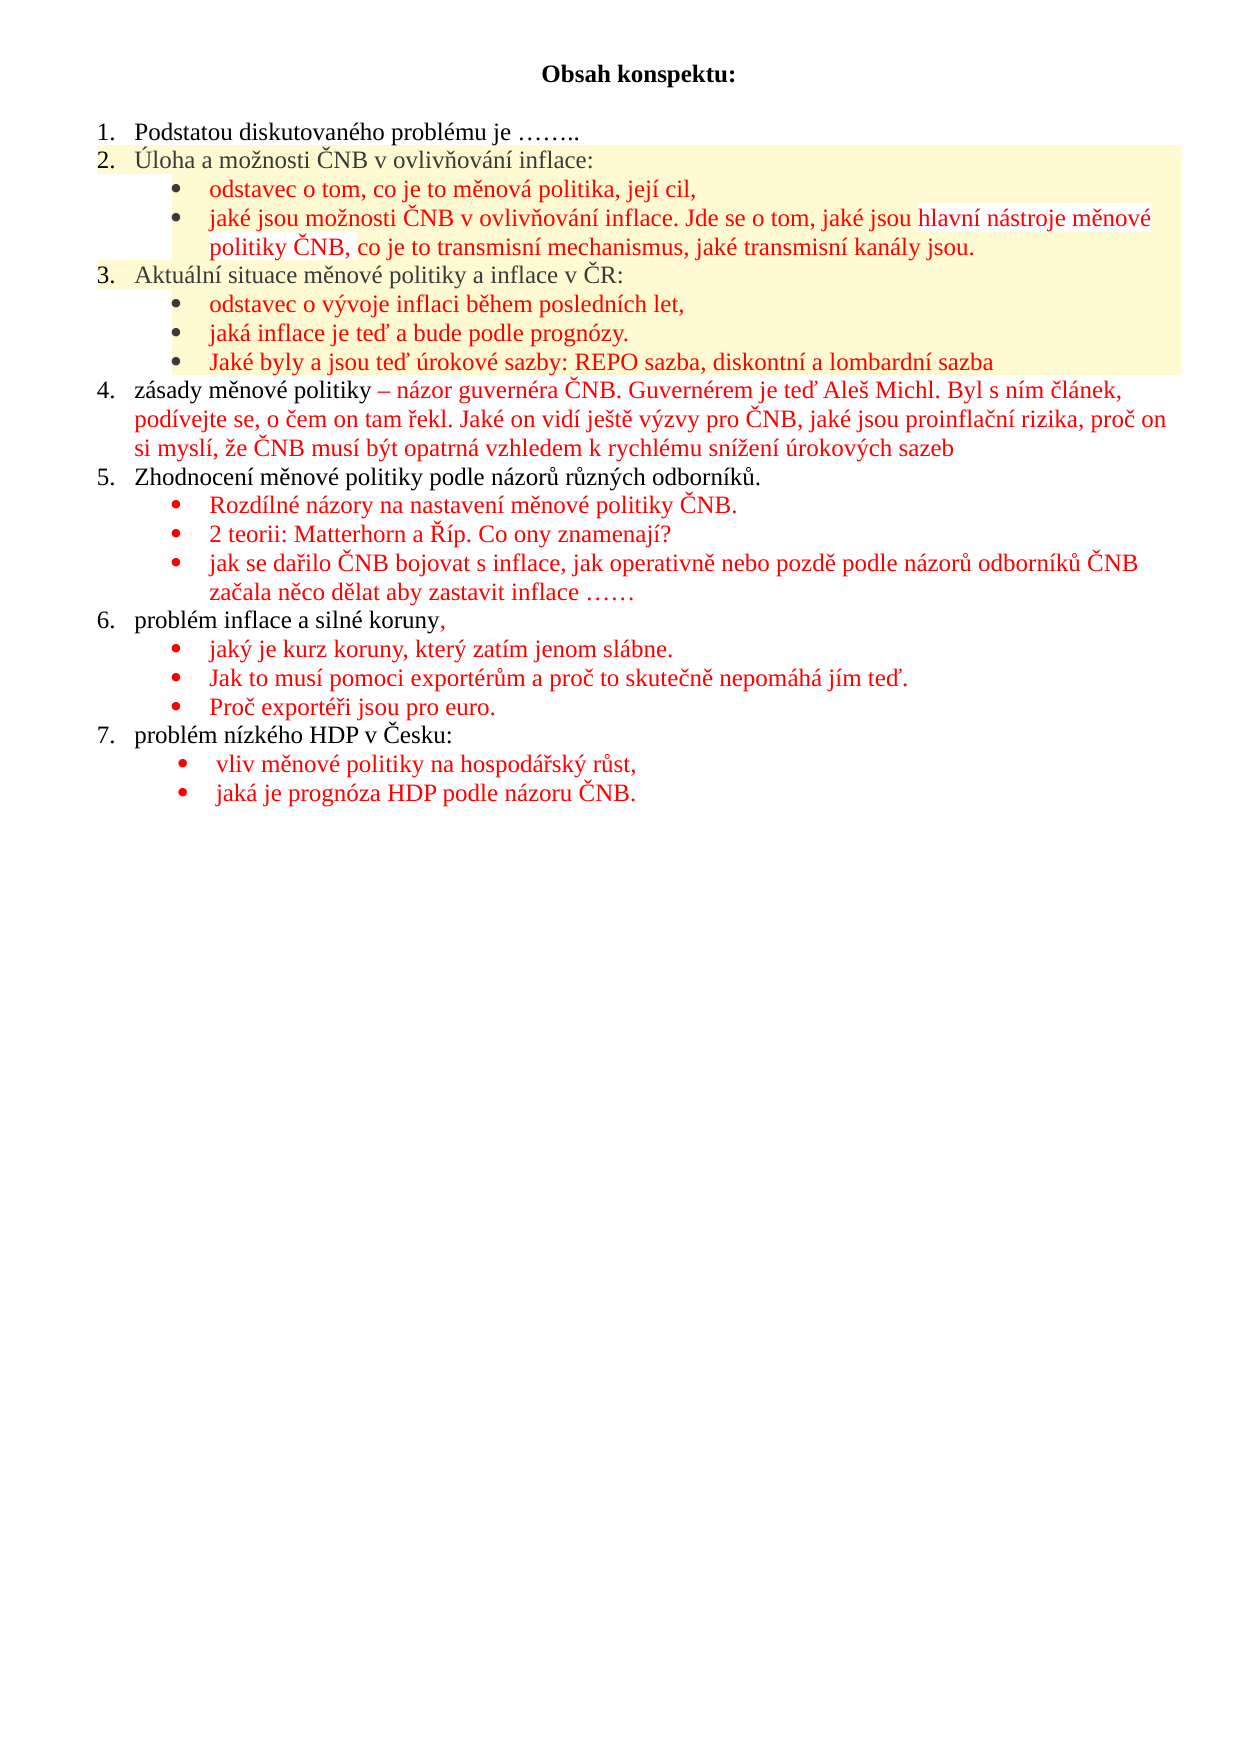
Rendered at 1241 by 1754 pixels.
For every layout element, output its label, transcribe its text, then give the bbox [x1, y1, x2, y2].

list 2 teorii: Matterhorn a Říp. Co ony znamenají? [172, 519, 1181, 548]
list jaké jsou možnosti ČNB v ovlivňování inflace. Jde se o tom, jaké jsou hlavní nástroje měnové politiky ČNB, co je to transmisní mechanismus, jaké transmisní kanály jsou. [172, 203, 1181, 260]
list jaký je kurz koruny, který zatím jenom slábne. [172, 634, 1181, 663]
list problém inflace a silné koruny, [97, 605, 1181, 634]
list Zhodnocení měnové politiky podle názorů různých odborníků. [97, 462, 1181, 490]
list jaká inflace je teď a bude podle prognózy. [172, 318, 1181, 347]
list Proč exportéři jsou pro euro. [172, 692, 1181, 720]
list jaká je prognóza HDP podle názoru ČNB. [178, 778, 1181, 807]
list Podstatou diskutovaného problému je …….. [97, 117, 1181, 145]
list odstavec o vývoje inflaci během posledních let, [172, 289, 1181, 318]
list Jaké byly a jsou teď úrokové sazby: REPO sazba, diskontní a lombardní sazba [172, 347, 1181, 375]
list Aktuální situace měnové politiky a inflace v ČR: [97, 260, 1181, 289]
list jak se dařilo ČNB bojovat s inflace, jak operativně nebo pozdě podle názorů odborníků ČNB začala něco dělat aby zastavit inflace …… [172, 548, 1181, 605]
text Obsah konspektu: [97, 59, 1181, 88]
list Rozdílné názory na nastavení měnové politiky ČNB. [172, 490, 1181, 519]
list vliv měnové politiky na hospodářský růst, [178, 749, 1181, 778]
list problém nízkého HDP v Česku: [97, 720, 1181, 749]
list Jak to musí pomoci exportérům a proč to skutečně nepomáhá jím teď. [172, 663, 1181, 692]
list zásady měnové politiky – názor guvernéra ČNB. Guvernérem je teď Aleš Michl. Byl s ním článek, podívejte se, o čem on tam řekl. Jaké on vidí ještě výzvy pro ČNB, jaké jsou proinflační rizika, proč on si myslí, že ČNB musí být opatrná vzhledem k rychlému snížení úrokových sazeb [97, 375, 1181, 462]
list odstavec o tom, co je to měnová politika, její cil, [172, 174, 1181, 203]
list Úloha a možnosti ČNB v ovlivňování inflace: [97, 145, 1181, 174]
